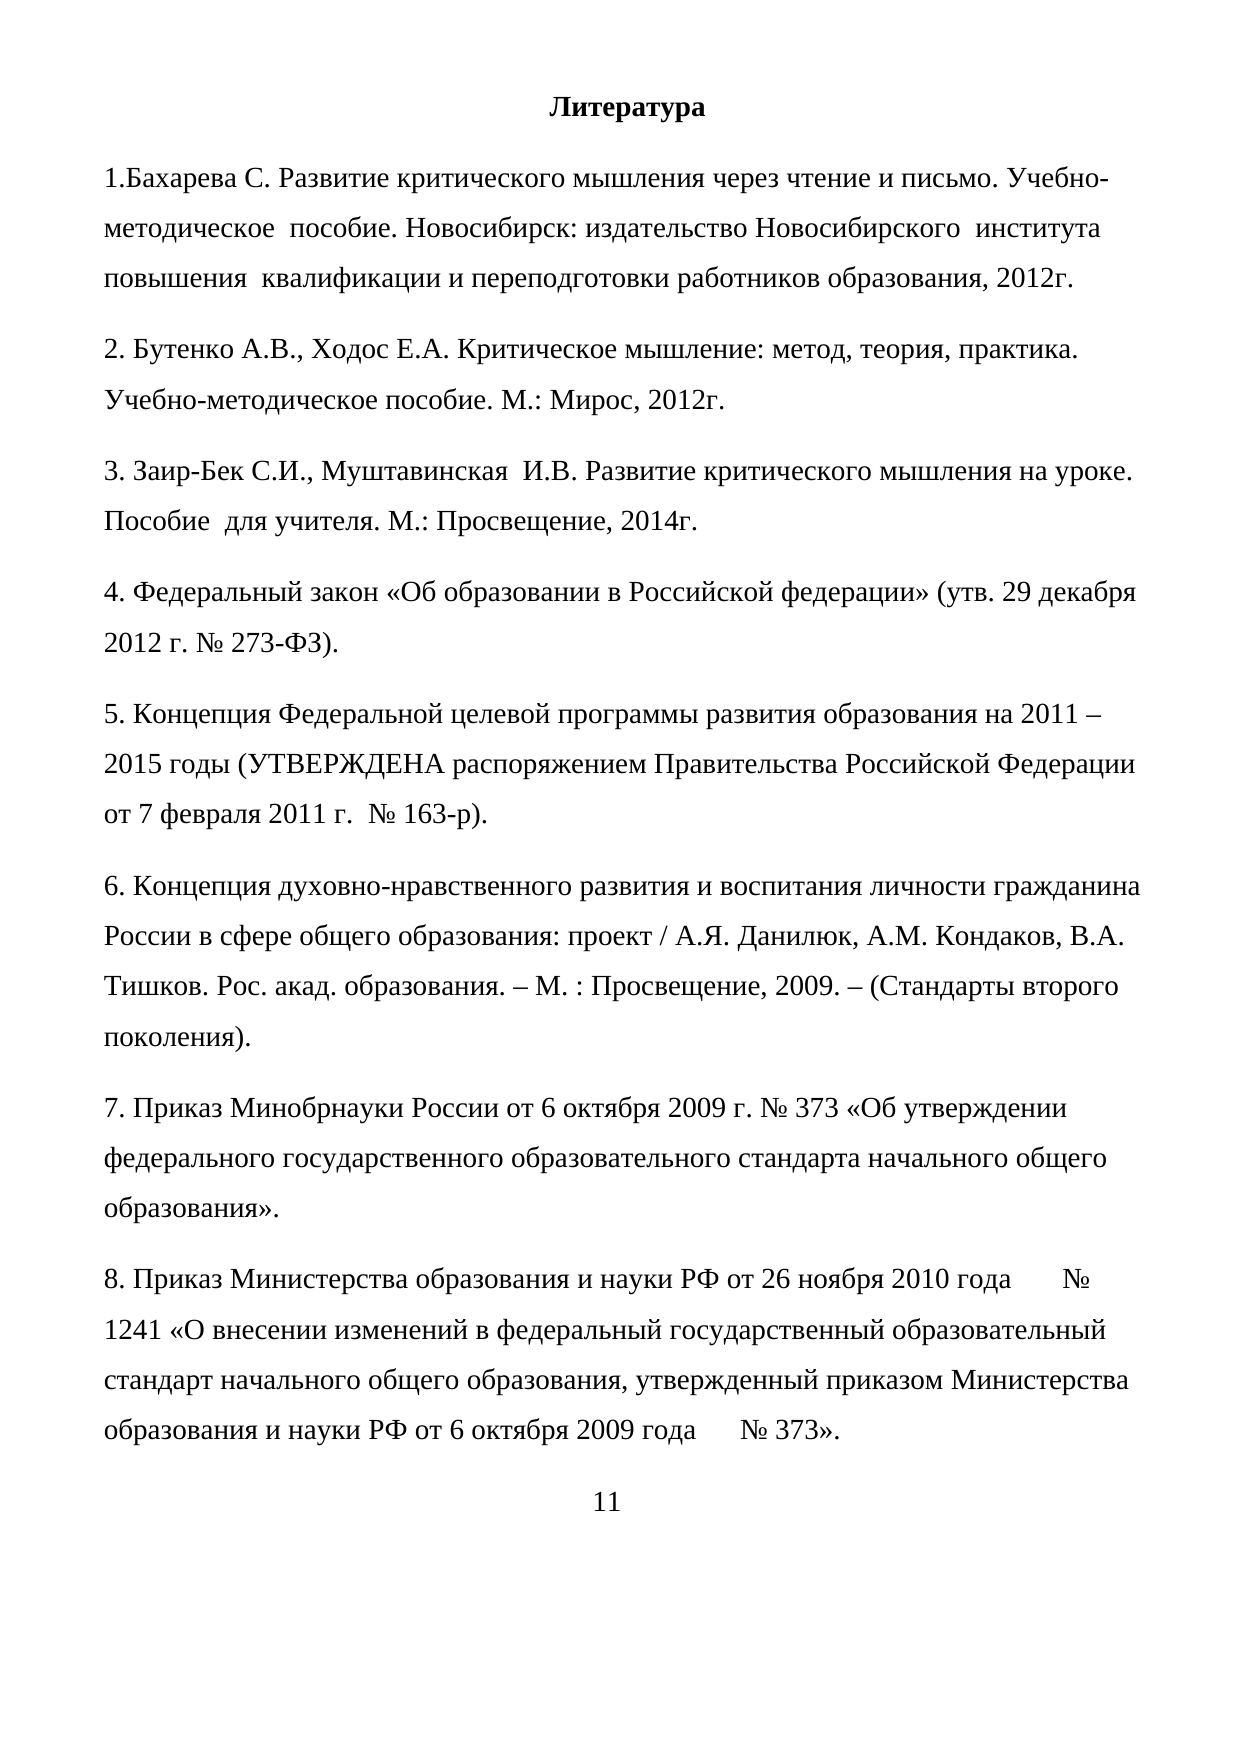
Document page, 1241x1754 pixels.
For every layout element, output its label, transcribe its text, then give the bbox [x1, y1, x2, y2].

text 8. Приказ Министерства образования и науки РФ от 26 ноября 2010 года № 1241 «О внесении изменений в федеральный государственный образовательный стандарт начального общего образования, утвержденный приказом Министерства образования и науки РФ от 6 октября 2009 года № 373». [103, 1262, 1152, 1446]
text 7. Приказ Минобрнауки России от 6 октября 2009 г. № 373 «Об утверждении федерального государственного образовательного стандарта начального общего образования». [103, 1090, 1152, 1224]
text 2. Бутенко А.В., Ходос Е.А. Критическое мышление: метод, теория, практика. Учебно-методическое пособие. М.: Мирос, 2012г. [103, 332, 1152, 415]
text 3. Заир-Бек С.И., Муштавинская И.В. Развитие критического мышления на уроке. Пособие для учителя. М.: Просвещение, 2014г. [103, 453, 1152, 537]
text 1.Бахарева С. Развитие критического мышления через чтение и письмо. Учебно-методическое пособие. Новосибирск: издательство Новосибирского института повышения квалификации и переподготовки работников образования, 2012г. [103, 160, 1152, 294]
text 11 [103, 1484, 1152, 1517]
text 4. Федеральный закон «Об образовании в Российской федерации» (утв. 29 декабря 2012 г. № 273-ФЗ). [103, 574, 1152, 658]
text 6. Концепция духовно-нравственного развития и воспитания личности гражданина России в сфере общего образования: проект / А.Я. Данилюк, А.М. Кондаков, В.А. Тишков. Рос. акад. образования. – М. : Просвещение, 2009. – (Стандарты второго поколения). [103, 868, 1152, 1052]
text Литература [29, 89, 1152, 122]
text 5. Концепция Федеральной целевой программы развития образования на 2011 – 2015 годы (УТВЕРЖДЕНА распоряжением Правительства Российской Федерации от 7 февраля 2011 г. № 163-р). [103, 696, 1152, 830]
